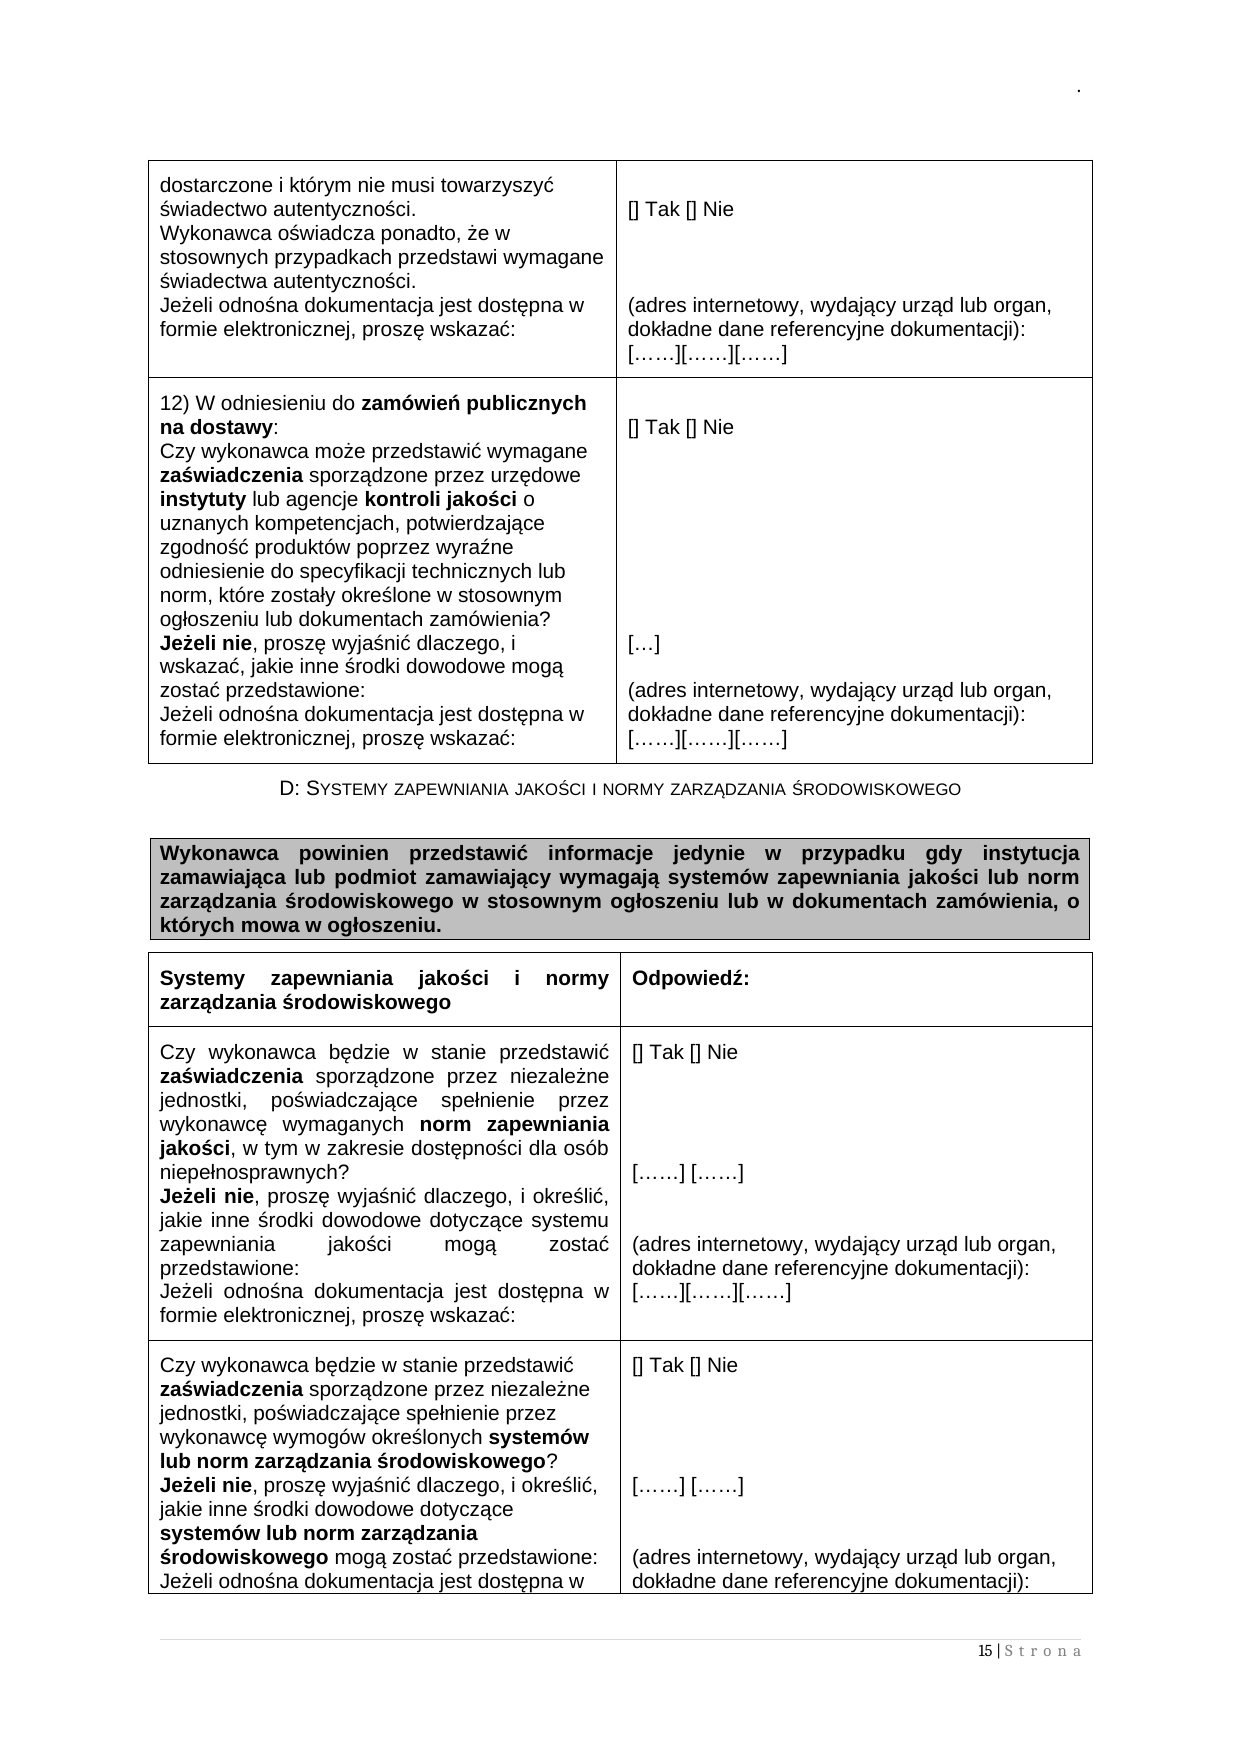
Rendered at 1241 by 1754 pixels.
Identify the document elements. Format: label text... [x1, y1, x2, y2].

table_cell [621, 1341, 1092, 1593]
table_cell [] Tak [] Nie [……] [……] (adres internetowy, wydający urząd lub organ, dokładne dane referencyjne dokumentacji): [……][……][……] [621, 1027, 1092, 1340]
table_header Odpowiedź: [621, 953, 1092, 1026]
table_cell 12) W odniesieniu do zamówień publicznych na dostawy: Czy wykonawca może przedstawić wymagane zaświadczenia sporządzone przez urzędowe instytuty lub agencje kontroli jakości o uznanych kompetencjach, potwierdzające zgodność produktów poprzez wyraźne odniesienie do specyfikacji technicznych lub norm, które zostały określone w stosownym ogłoszeniu lub dokumentach zamówienia? Jeżeli nie, proszę wyjaśnić dlaczego, i wskazać, jakie inne środki dowodowe mogą zostać przedstawione: Jeżeli odnośna dokumentacja jest dostępna w formie elektronicznej, proszę wskazać: [149, 378, 616, 763]
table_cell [617, 161, 1092, 377]
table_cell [149, 1341, 620, 1593]
table_cell [] Tak [] Nie […] (adres internetowy, wydający urząd lub organ, dokładne dane referencyjne dokumentacji): [……][……][……] [617, 378, 1092, 763]
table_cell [149, 161, 616, 377]
text D: Systemy zapewniania jakości i normy zarządzania środowiskowego [159, 776, 1081, 800]
table_header Systemy zapewniania jakości i normy zarządzania środowiskowego [149, 953, 620, 1026]
table_cell Czy wykonawca będzie w stanie przedstawić zaświadczenia sporządzone przez niezależne jednostki, poświadczające spełnienie przez wykonawcę wymaganych norm zapewniania jakości, w tym w zakresie dostępności dla osób niepełnosprawnych? Jeżeli nie, proszę wyjaśnić dlaczego, i określić, jakie inne środki dowodowe dotyczące systemu zapewniania jakości mogą zostać przedstawione: Jeżeli odnośna dokumentacja jest dostępna w formie elektronicznej, proszę wskazać: [149, 1027, 620, 1340]
text Wykonawca powinien przedstawić informacje jedynie w przypadku gdy instytucja zamawiająca lub podmiot zamawiający wymagają systemów zapewniania jakości lub norm zarządzania środowiskowego w stosownym ogłoszeniu lub w dokumentach zamówienia, o których mowa w ogłoszeniu. [151, 839, 1089, 939]
